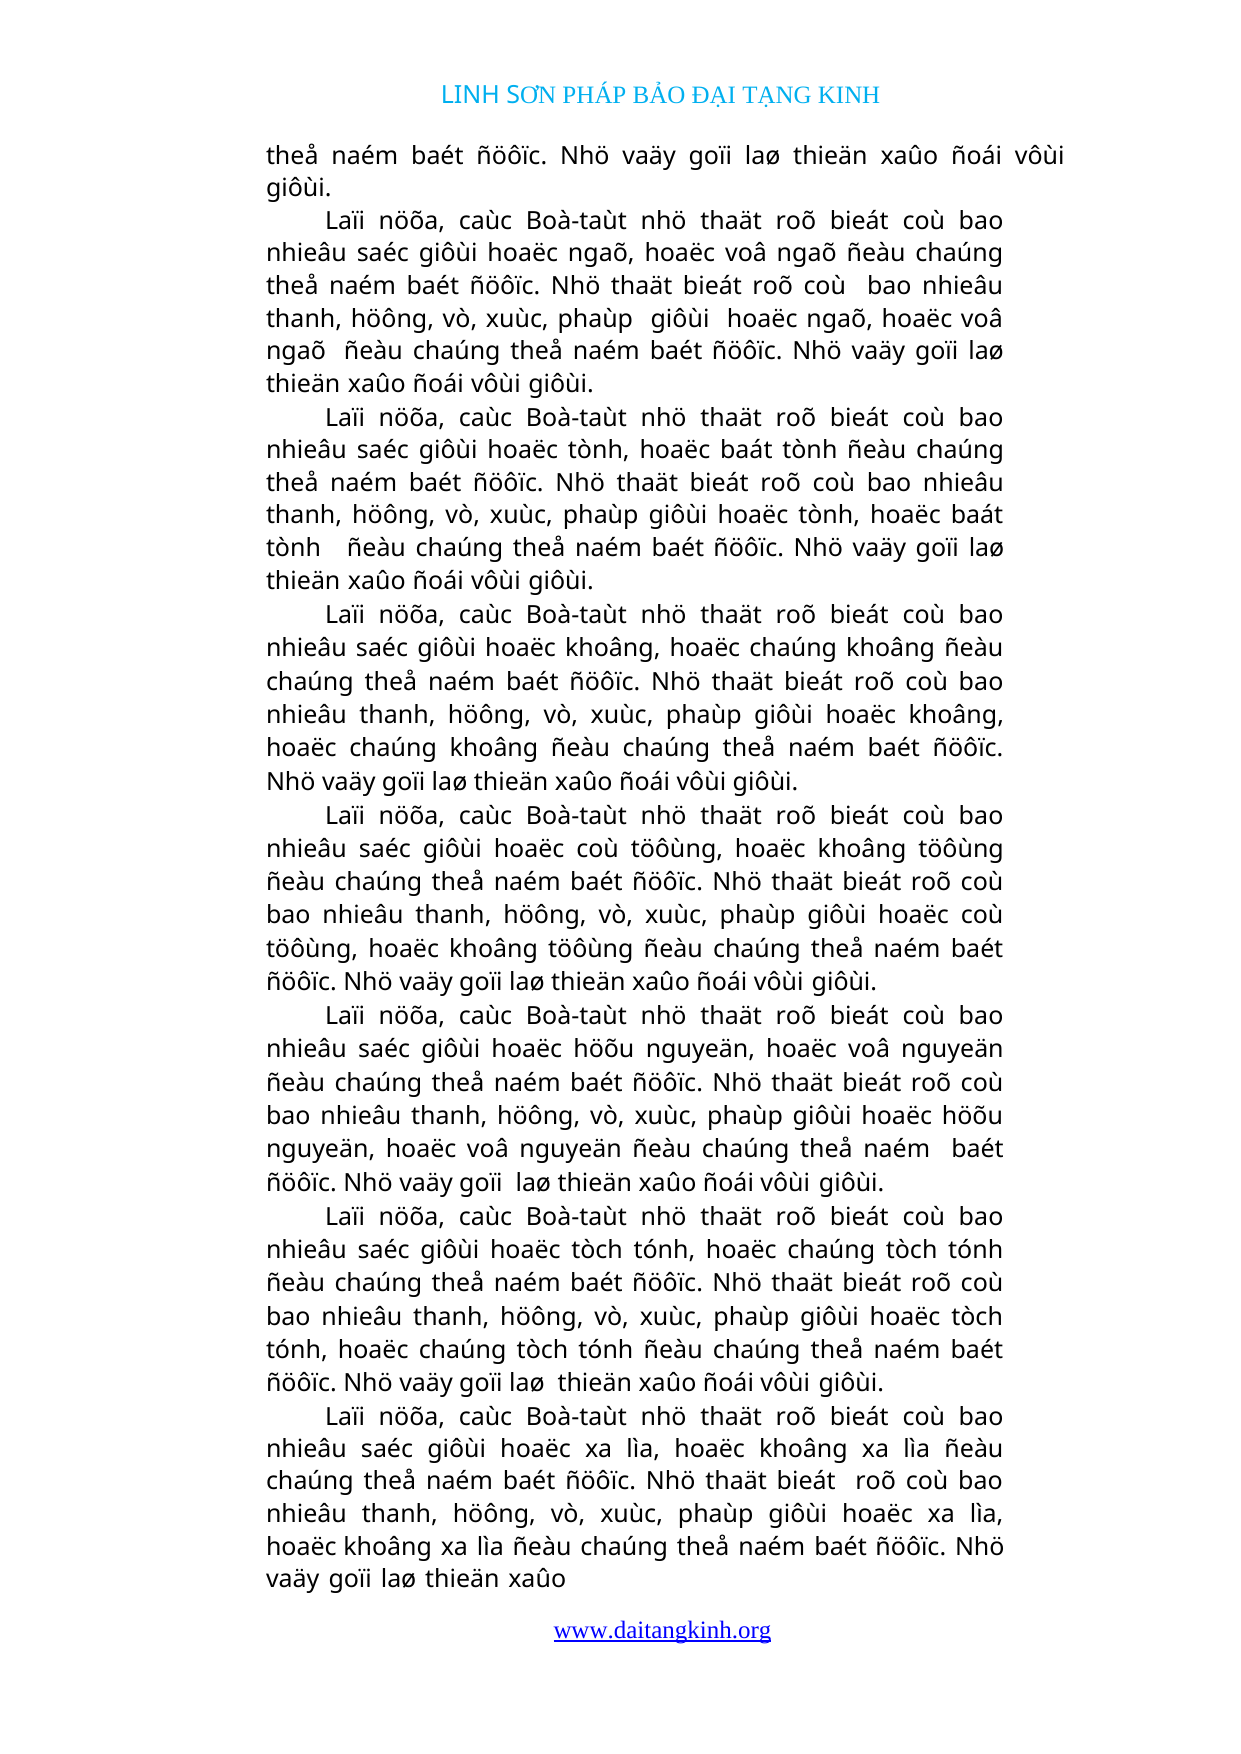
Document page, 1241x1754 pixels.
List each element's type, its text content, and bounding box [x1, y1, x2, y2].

text theå naém baét ñöôïc. Nhö vaäy goïi laø thieän xaûo ñoái vôùi giôùi. [266, 138, 1065, 203]
text Laïi nöõa, caùc Boà-taùt nhö thaät roõ bieát coù bao nhieâu saéc giôùi hoaëc ngaõ, hoaëc voâ ngaõ ñeàu chaúng theå naém baét ñöôïc. Nhö thaät bieát roõ coù bao nhieâu thanh, höông, vò, xuùc, phaùp giôùi hoaëc ngaõ, hoaëc voâ ngaõ ñeàu chaúng theå naém baét ñöôïc. Nhö vaäy goïi laø thieän xaûo ñoái vôùi giôùi. [266, 203, 1004, 400]
text Laïi nöõa, caùc Boà-taùt nhö thaät roõ bieát coù bao nhieâu saéc giôùi hoaëc khoâng, hoaëc chaúng khoâng ñeàu chaúng theå naém baét ñöôïc. Nhö thaät bieát roõ coù bao nhieâu thanh, höông, vò, xuùc, phaùp giôùi hoaëc khoâng, hoaëc chaúng khoâng ñeàu chaúng theå naém baét ñöôïc. Nhö vaäy goïi laø thieän xaûo ñoái vôùi giôùi. [266, 597, 1004, 797]
text Laïi nöõa, caùc Boà-taùt nhö thaät roõ bieát coù bao nhieâu saéc giôùi hoaëc coù töôùng, hoaëc khoâng töôùng ñeàu chaúng theå naém baét ñöôïc. Nhö thaät bieát roõ coù bao nhieâu thanh, höông, vò, xuùc, phaùp giôùi hoaëc coù töôùng, hoaëc khoâng töôùng ñeàu chaúng theå naém baét ñöôïc. Nhö vaäy goïi laø thieän xaûo ñoái vôùi giôùi. [266, 797, 1004, 998]
text Laïi nöõa, caùc Boà-taùt nhö thaät roõ bieát coù bao nhieâu saéc giôùi hoaëc xa lìa, hoaëc khoâng xa lìa ñeàu chaúng theå naém baét ñöôïc. Nhö thaät bieát roõ coù bao nhieâu thanh, höông, vò, xuùc, phaùp giôùi hoaëc xa lìa, hoaëc khoâng xa lìa ñeàu chaúng theå naém baét ñöôïc. Nhö vaäy goïi laø thieän xaûo [266, 1399, 1004, 1595]
text Laïi nöõa, caùc Boà-taùt nhö thaät roõ bieát coù bao nhieâu saéc giôùi hoaëc höõu nguyeän, hoaëc voâ nguyeän ñeàu chaúng theå naém baét ñöôïc. Nhö thaät bieát roõ coù bao nhieâu thanh, höông, vò, xuùc, phaùp giôùi hoaëc höõu nguyeän, hoaëc voâ nguyeän ñeàu chaúng theå naém baét ñöôïc. Nhö vaäy goïi laø thieän xaûo ñoái vôùi giôùi. [266, 998, 1004, 1198]
text Laïi nöõa, caùc Boà-taùt nhö thaät roõ bieát coù bao nhieâu saéc giôùi hoaëc tònh, hoaëc baát tònh ñeàu chaúng theå naém baét ñöôïc. Nhö thaät bieát roõ coù bao nhieâu thanh, höông, vò, xuùc, phaùp giôùi hoaëc tònh, hoaëc baát tònh ñeàu chaúng theå naém baét ñöôïc. Nhö vaäy goïi laø thieän xaûo ñoái vôùi giôùi. [266, 400, 1004, 597]
text Laïi nöõa, caùc Boà-taùt nhö thaät roõ bieát coù bao nhieâu saéc giôùi hoaëc tòch tónh, hoaëc chaúng tòch tónh ñeàu chaúng theå naém baét ñöôïc. Nhö thaät bieát roõ coù bao nhieâu thanh, höông, vò, xuùc, phaùp giôùi hoaëc tòch tónh, hoaëc chaúng tòch tónh ñeàu chaúng theå naém baét ñöôïc. Nhö vaäy goïi laø thieän xaûo ñoái vôùi giôùi. [266, 1198, 1004, 1399]
text www.daitangkinh.org [553, 1615, 1065, 1644]
